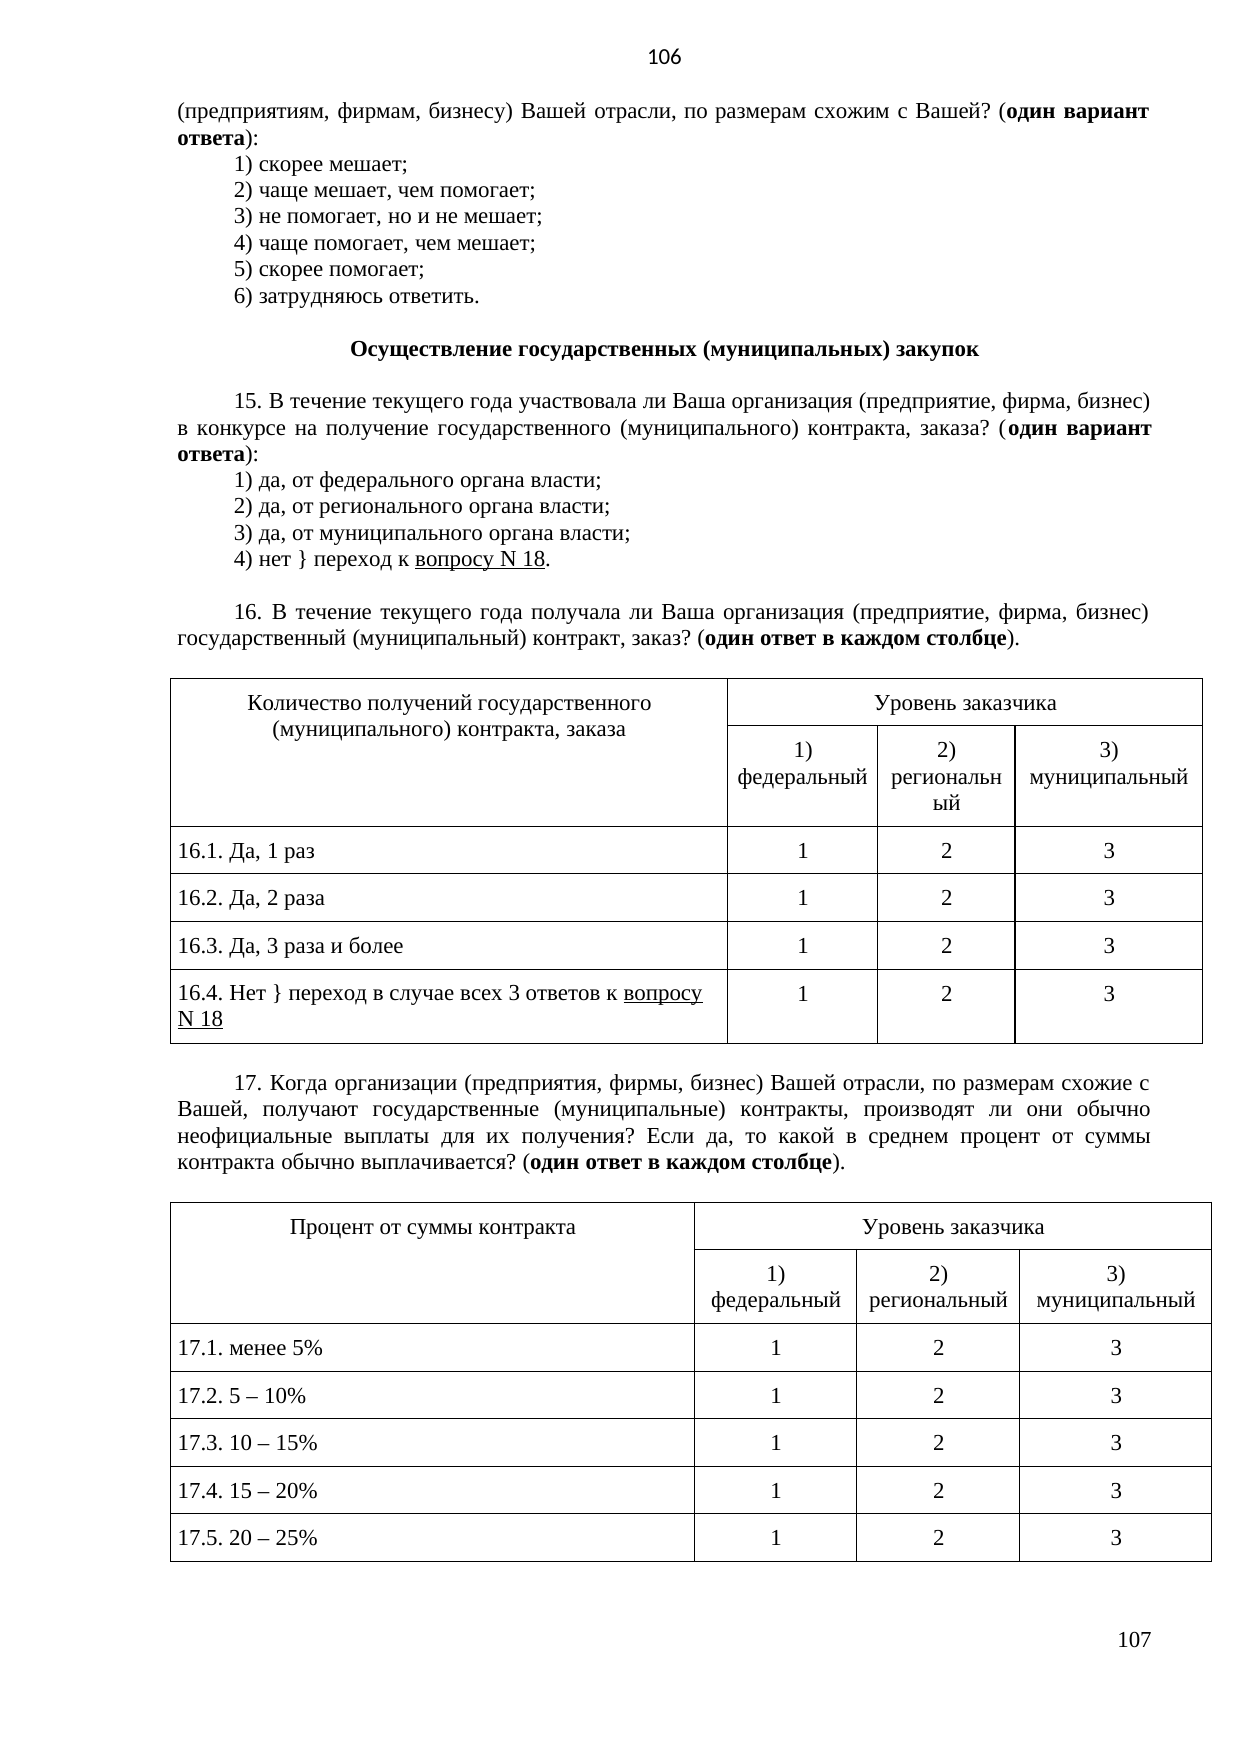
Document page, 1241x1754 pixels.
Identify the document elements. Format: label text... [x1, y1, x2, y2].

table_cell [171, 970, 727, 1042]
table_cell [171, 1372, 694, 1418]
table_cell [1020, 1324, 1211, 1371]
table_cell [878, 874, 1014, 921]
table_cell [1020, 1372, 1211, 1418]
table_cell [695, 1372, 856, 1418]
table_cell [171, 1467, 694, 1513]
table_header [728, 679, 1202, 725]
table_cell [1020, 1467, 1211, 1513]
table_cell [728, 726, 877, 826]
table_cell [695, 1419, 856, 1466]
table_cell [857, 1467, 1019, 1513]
list В течение текущего года участвовала ли Ваша организация (предприятие, фирма, бизнес) в конкурсе на получение государственного (муниципального) контракта, заказа? (один вариант ответа): [177, 387, 1152, 466]
list Когда организации (предприятия, фирмы, бизнес) Вашей отрасли, по размерам схожие с Вашей, получают государственные (муниципальные) контракты, производят ли они обычно неофициальные выплаты для их получения? Если да, то какой в среднем процент от суммы контракта обычно выплачивается? (один ответ в каждом столбце). [177, 1069, 1151, 1174]
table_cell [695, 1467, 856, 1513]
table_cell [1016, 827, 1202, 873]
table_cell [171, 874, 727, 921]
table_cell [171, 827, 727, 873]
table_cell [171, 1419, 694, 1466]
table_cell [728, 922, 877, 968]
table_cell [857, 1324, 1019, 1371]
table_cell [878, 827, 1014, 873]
list скорее мешает; [233, 150, 1223, 176]
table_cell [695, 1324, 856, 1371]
list не помогает, но и не мешает; [233, 203, 1223, 229]
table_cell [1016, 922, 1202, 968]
list да, от муниципального органа власти; [233, 519, 1223, 545]
list нет } переход к вопросу N 18. [233, 545, 1223, 572]
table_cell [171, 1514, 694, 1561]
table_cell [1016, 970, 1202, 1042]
text Осуществление государственных (муниципальных) закупок [348, 335, 980, 361]
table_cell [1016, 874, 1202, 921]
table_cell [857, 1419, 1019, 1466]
list чаще мешает, чем помогает; [233, 176, 1223, 202]
text 106 [348, 42, 980, 70]
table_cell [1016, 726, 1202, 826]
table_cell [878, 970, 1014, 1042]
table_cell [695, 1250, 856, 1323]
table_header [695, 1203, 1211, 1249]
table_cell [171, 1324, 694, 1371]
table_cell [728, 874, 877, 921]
list скорее помогает; [233, 255, 1223, 282]
list затрудняюсь ответить. [233, 282, 1223, 308]
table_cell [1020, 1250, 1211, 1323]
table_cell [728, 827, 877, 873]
list чаще помогает, чем мешает; [233, 229, 1223, 255]
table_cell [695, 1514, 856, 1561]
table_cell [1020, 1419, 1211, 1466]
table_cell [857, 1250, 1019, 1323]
list В течение текущего года получала ли Ваша организация (предприятие, фирма, бизнес) государственный (муниципальный) контракт, заказ? (один ответ в каждом столбце). [177, 598, 1151, 651]
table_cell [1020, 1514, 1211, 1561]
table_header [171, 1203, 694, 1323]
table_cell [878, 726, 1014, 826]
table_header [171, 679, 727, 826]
list да, от регионального органа власти; [233, 493, 1223, 519]
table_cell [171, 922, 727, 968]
list да, от федерального органа власти; [233, 466, 1223, 493]
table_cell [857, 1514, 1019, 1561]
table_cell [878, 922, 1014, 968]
text (предприятиям, фирмам, бизнесу) Вашей отрасли, по размерам схожим с Вашей? (один вариант ответа): [177, 97, 1223, 150]
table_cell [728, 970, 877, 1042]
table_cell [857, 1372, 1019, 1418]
